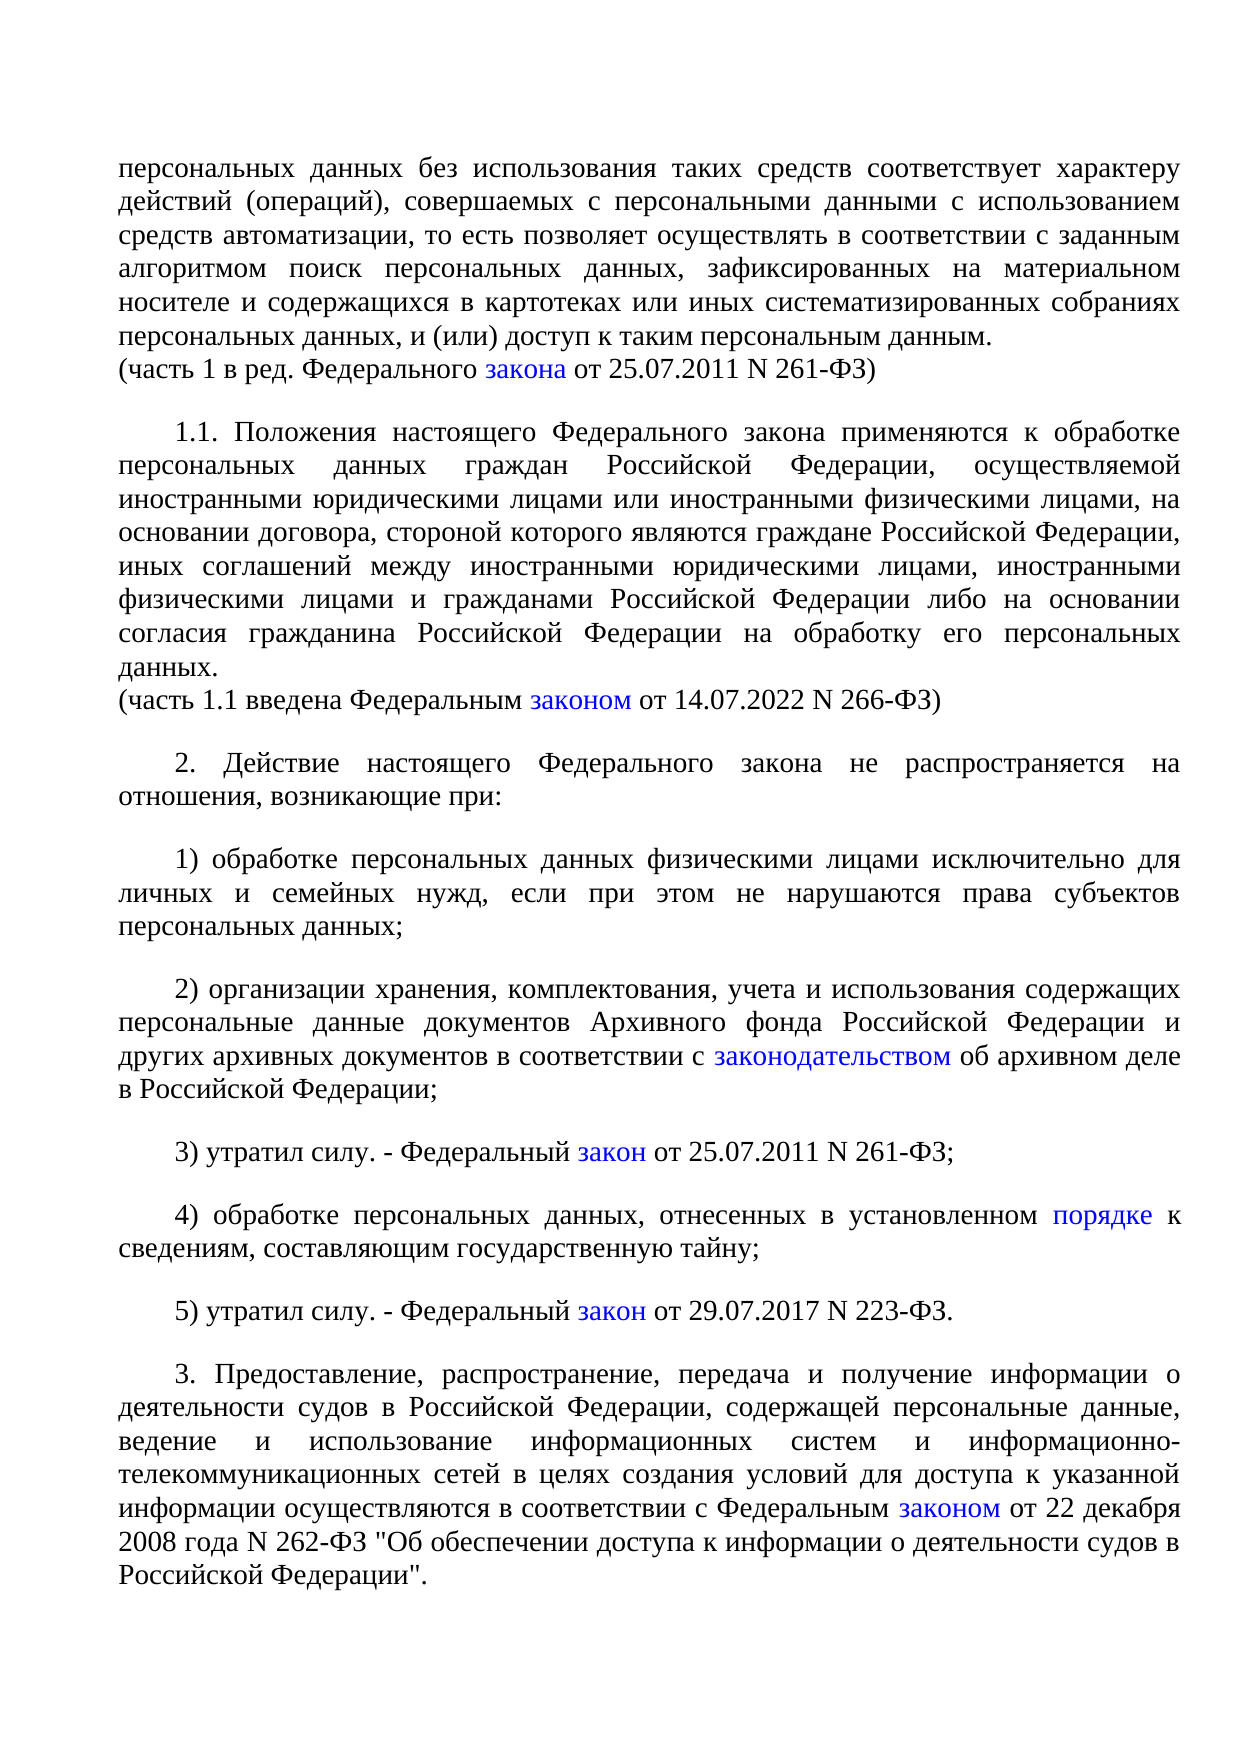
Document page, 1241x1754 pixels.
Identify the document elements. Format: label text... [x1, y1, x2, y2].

text 5) утратил силу. - Федеральный закон от 29.07.2017 N 223-ФЗ. [118, 1293, 1181, 1327]
text 2) организации хранения, комплектования, учета и использования содержащих персональные данные документов Архивного фонда Российской Федерации и других архивных документов в соответствии с законодательством об архивном деле в Российской Федерации; [118, 971, 1181, 1105]
text 4) обработке персональных данных, отнесенных в установленном порядке к сведениям, составляющим государственную тайну; [118, 1197, 1181, 1264]
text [118, 150, 1181, 351]
text 2. Действие настоящего Федерального закона не распространяется на отношения, возникающие при: [118, 745, 1181, 812]
text (часть 1 в ред. Федерального закона от 25.07.2011 N 261-ФЗ) [118, 351, 1181, 385]
text 3) утратил силу. - Федеральный закон от 25.07.2011 N 261-ФЗ; [118, 1134, 1181, 1168]
text 1) обработке персональных данных физическими лицами исключительно для личных и семейных нужд, если при этом не нарушаются права субъектов персональных данных; [118, 841, 1181, 942]
text (часть 1.1 введена Федеральным законом от 14.07.2022 N 266-ФЗ) [118, 682, 1181, 716]
text 1.1. Положения настоящего Федерального закона применяются к обработке персональных данных граждан Российской Федерации, осуществляемой иностранными юридическими лицами или иностранными физическими лицами, на основании договора, стороной которого являются граждане Российской Федерации, иных соглашений между иностранными юридическими лицами, иностранными физическими лицами и гражданами Российской Федерации либо на основании согласия гражданина Российской Федерации на обработку его персональных данных. [118, 414, 1181, 682]
text 3. Предоставление, распространение, передача и получение информации о деятельности судов в Российской Федерации, содержащей персональные данные, ведение и использование информационных систем и информационно-телекоммуникационных сетей в целях создания условий для доступа к указанной информации осуществляются в соответствии с Федеральным законом от 22 декабря 2008 года N 262-ФЗ "Об обеспечении доступа к информации о деятельности судов в Российской Федерации". [118, 1356, 1181, 1591]
